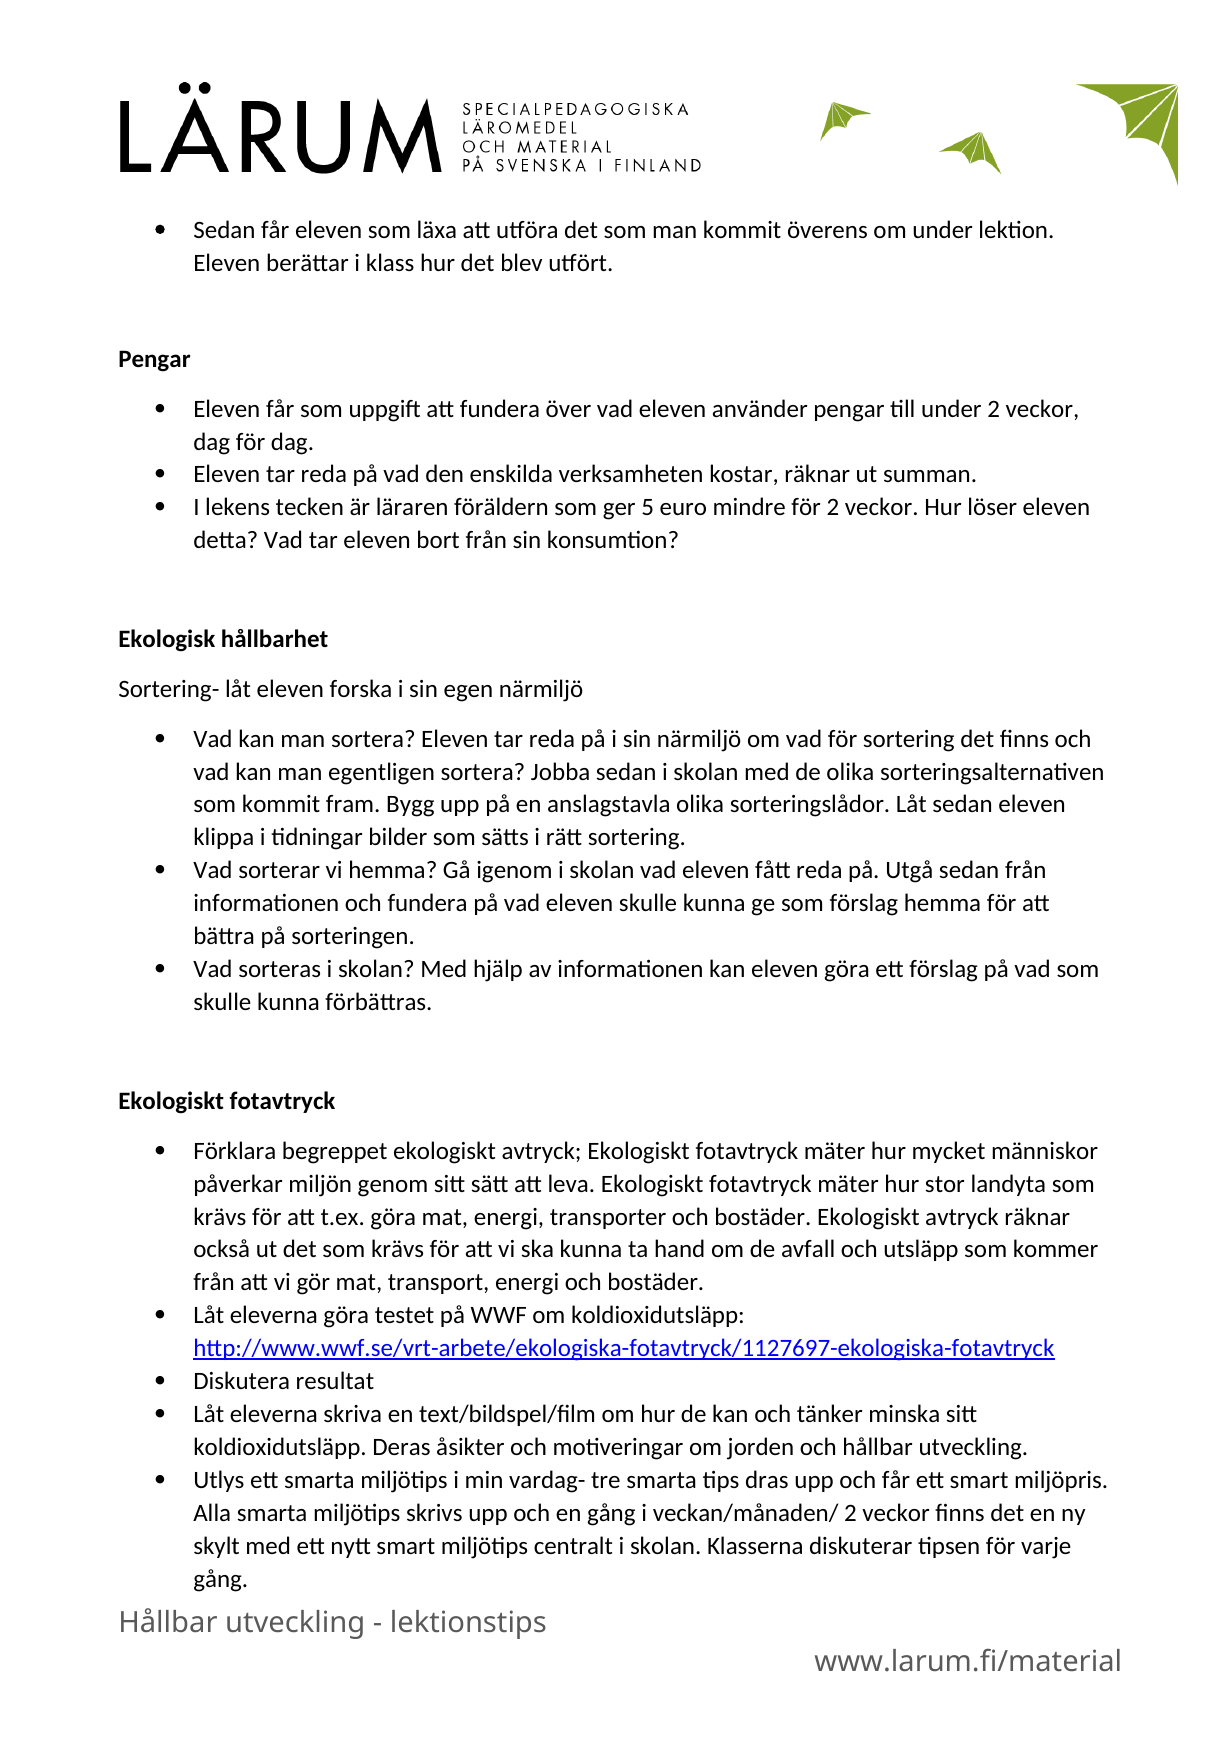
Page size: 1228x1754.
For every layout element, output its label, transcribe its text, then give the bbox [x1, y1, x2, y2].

text Ekologiskt fotavtryck [118, 1085, 1109, 1116]
list Vad sorteras i skolan? Med hjälp av informationen kan eleven göra ett förslag på vad som skulle kunna förbättras. [156, 953, 1109, 1017]
list Eleven tar reda på vad den enskilda verksamheten kostar, räknar ut summan. [156, 459, 1109, 489]
list Eleven får som uppgift att fundera över vad eleven använder pengar till under 2 veckor, dag för dag. [156, 393, 1109, 456]
text Pengar [118, 343, 1109, 374]
list I lekens tecken är läraren föräldern som ger 5 euro mindre för 2 veckor. Hur löser eleven detta? Vad tar eleven bort från sin konsumtion? [156, 492, 1109, 555]
list Låt eleverna göra testet på WWF om koldioxidutsläpp: http://www.wwf.se/vrt-arbete/ekologiska-fotavtryck/1127697-ekologiska-fotavtryck [156, 1299, 1109, 1363]
list Förklara begreppet ekologiskt avtryck; Ekologiskt fotavtryck mäter hur mycket människor påverkar miljön genom sitt sätt att leva. Ekologiskt fotavtryck mäter hur stor landyta som krävs för att t.ex. göra mat, energi, transporter och bostäder. Ekologiskt avtryck räknar också ut det som krävs för att vi ska kunna ta hand om de avfall och utsläpp som kommer från att vi gör mat, transport, energi och bostäder. [156, 1135, 1109, 1297]
list Utlys ett smarta miljötips i min vardag- tre smarta tips dras upp och får ett smart miljöpris. Alla smarta miljötips skrivs upp och en gång i veckan/månaden/ 2 veckor finns det en ny skylt med ett nytt smart miljötips centralt i skolan. Klasserna diskuterar tipsen för varje gång. [156, 1464, 1109, 1593]
list Vad sorterar vi hemma? Gå igenom i skolan vad eleven fått reda på. Utgå sedan från informationen och fundera på vad eleven skulle kunna ge som förslag hemma för att bättra på sorteringen. [156, 854, 1109, 951]
text Sortering- låt eleven forska i sin egen närmiljö [118, 673, 1109, 704]
list Låt eleverna skriva en text/bildspel/film om hur de kan och tänker minska sitt koldioxidutsläpp. Deras åsikter och motiveringar om jorden och hållbar utveckling. [156, 1398, 1109, 1462]
list Vad kan man sortera? Eleven tar reda på i sin närmiljö om vad för sortering det finns och vad kan man egentligen sortera? Jobba sedan i skolan med de olika sorteringsalternativen som kommit fram. Bygg upp på en anslagstavla olika sorteringslådor. Låt sedan eleven klippa i tidningar bilder som sätts i rätt sortering. [156, 723, 1109, 852]
list Sedan får eleven som läxa att utföra det som man kommit överens om under lektion. Eleven berättar i klass hur det blev utfört. [156, 214, 1109, 277]
list Diskutera resultat [156, 1365, 1109, 1396]
picture [113, 82, 1178, 197]
text Ekologisk hållbarhet [118, 624, 1109, 654]
